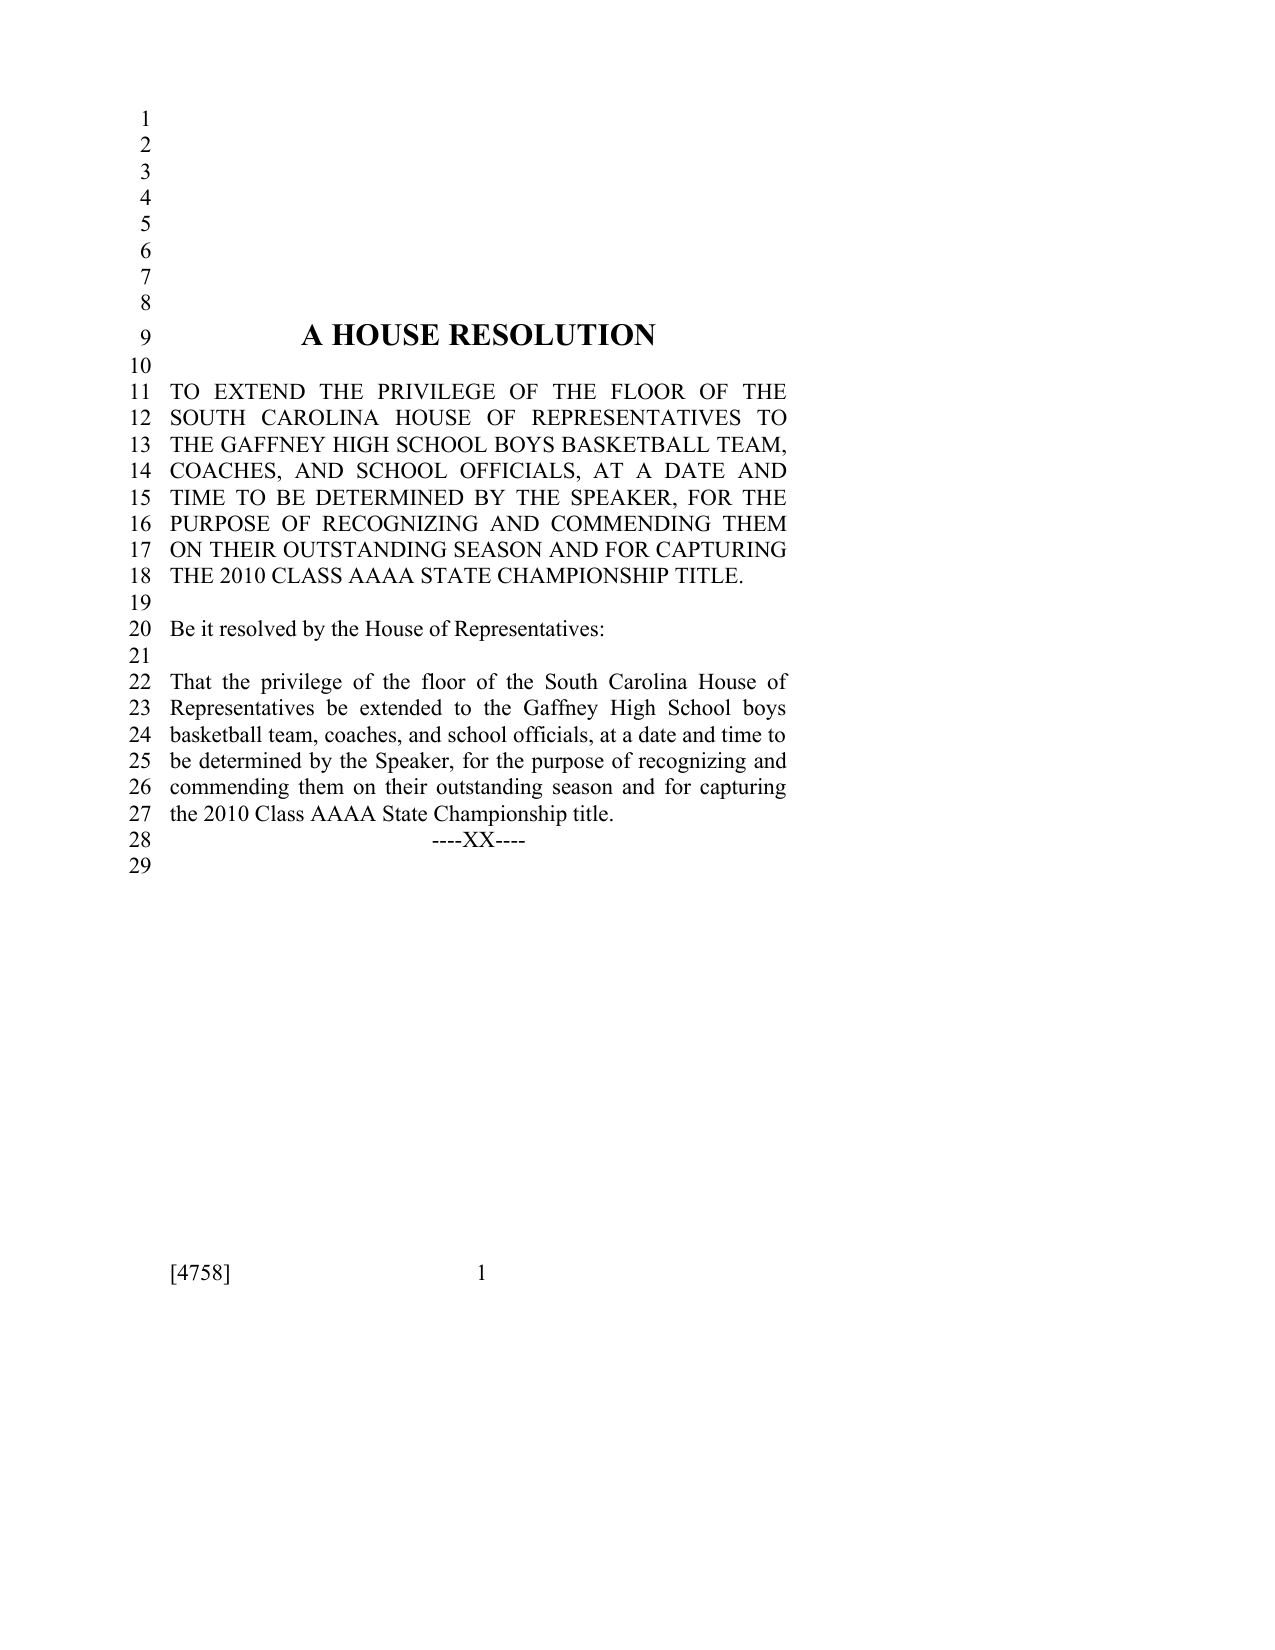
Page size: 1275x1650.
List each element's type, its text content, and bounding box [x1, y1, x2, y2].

text That the privilege of the floor of the South Carolina House of Representatives be extended to the Gaffney High School boys basketball team, coaches, and school officials, at a date and time to be determined by the Speaker, for the purpose of recognizing and commending them on their outstanding season and for capturing the 2010 Class AAAA State Championship title. [169, 668, 787, 826]
text TO EXTEND THE PRIVILEGE OF THE FLOOR OF THE SOUTH CAROLINA HOUSE OF REPRESENTATIVES TO THE GAFFNEY HIGH SCHOOL BOYS BASKETBALL TEAM, COACHES, AND SCHOOL OFFICIALS, AT A DATE AND TIME TO BE DETERMINED BY THE SPEAKER, FOR THE PURPOSE OF RECOGNIZING AND COMMENDING THEM ON THEIR OUTSTANDING SEASON AND FOR CAPTURING THE 2010 CLASS AAAA STATE CHAMPIONSHIP TITLE. [169, 378, 787, 589]
text ----XX---- [169, 826, 787, 852]
text A HOUSE RESOLUTION [169, 316, 787, 352]
text Be it resolved by the House of Representatives: [169, 615, 787, 642]
